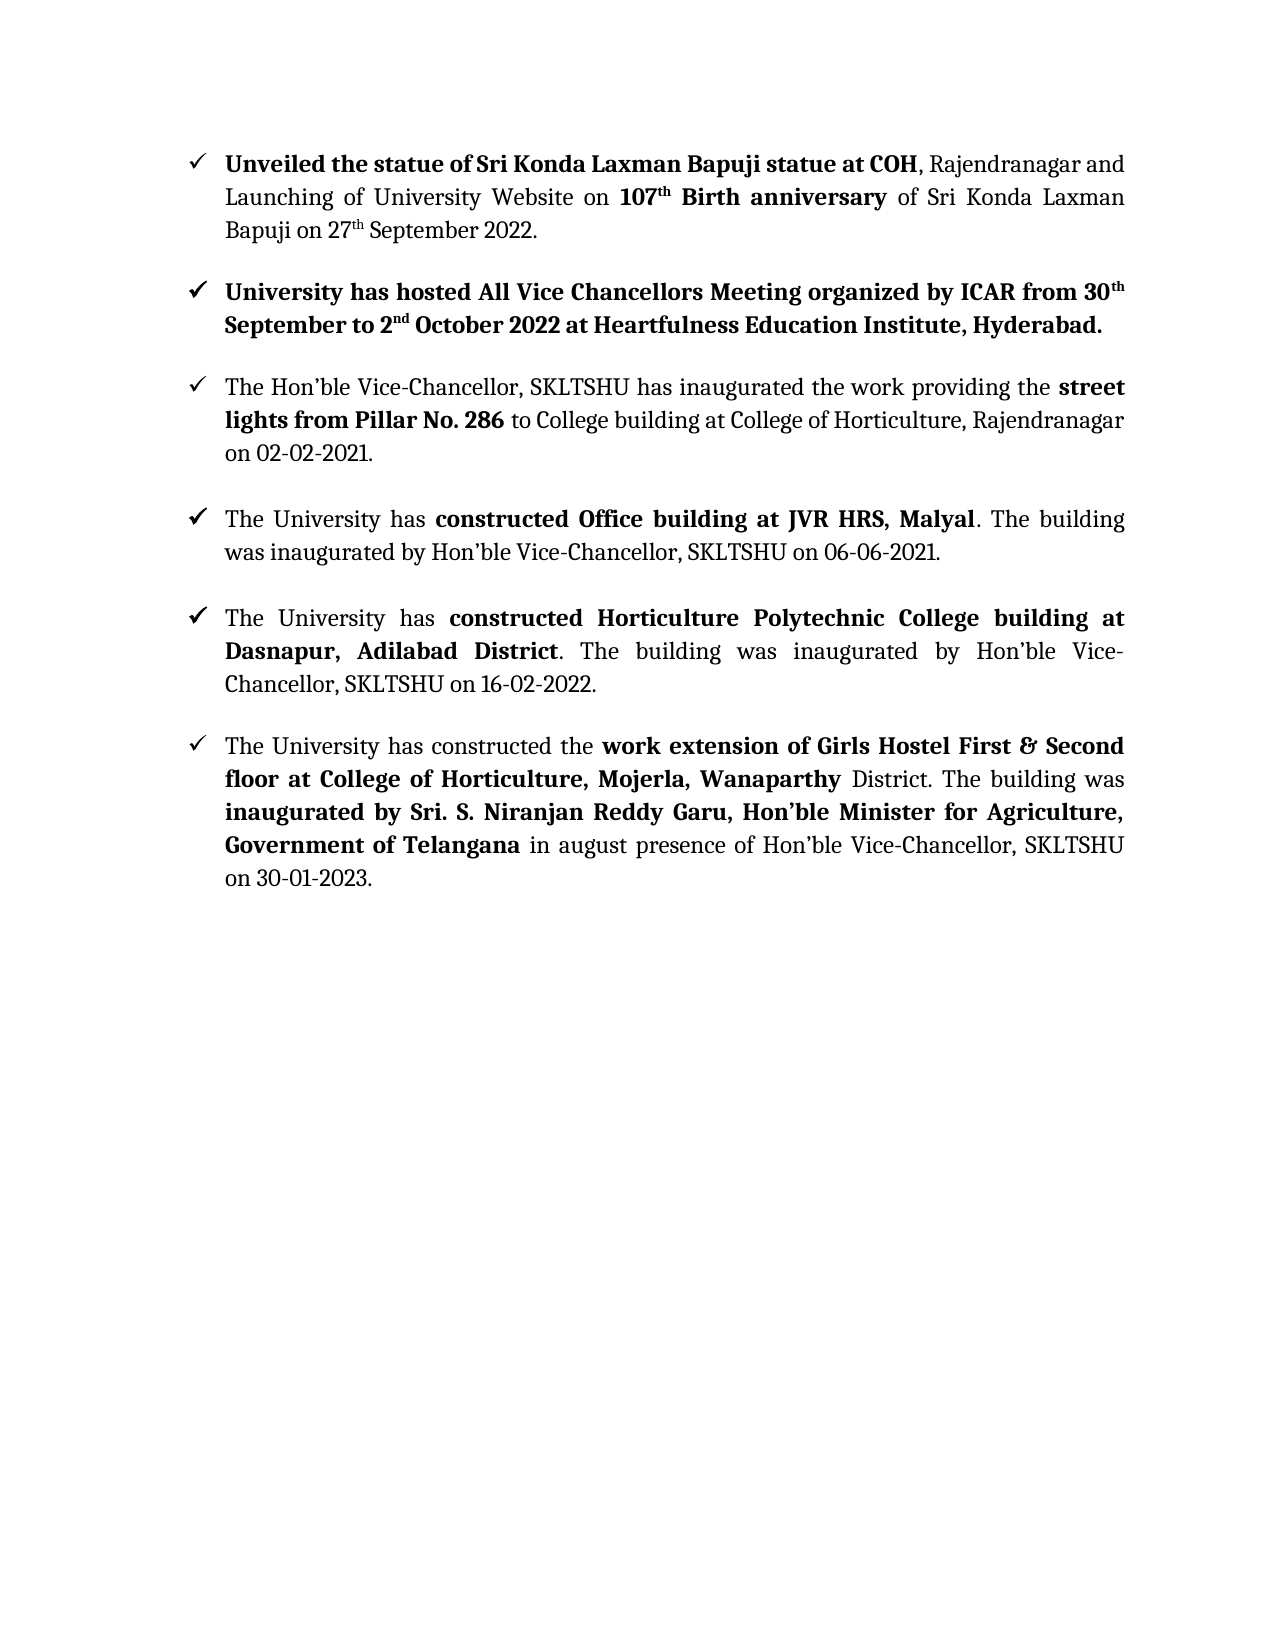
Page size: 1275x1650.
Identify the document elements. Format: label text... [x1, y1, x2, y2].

list The University has constructed the work extension of Girls Hostel First & Second floor at College of Horticulture, Mojerla, Wanaparthy District. The building was inaugurated by Sri. S. Niranjan Reddy Garu, Hon’ble Minister for Agriculture, Government of Telangana in august presence of Hon’ble Vice-Chancellor, SKLTSHU on 30-01-2023. [187, 732, 1125, 892]
list Unveiled the statue of Sri Konda Laxman Bapuji statue at COH, Rajendranagar and Launching of University Website on 107th Birth anniversary of Sri Konda Laxman Bapuji on 27th September 2022. [187, 150, 1125, 245]
list The University has constructed Office building at JVR HRS, Malyal. The building was inaugurated by Hon’ble Vice-Chancellor, SKLTSHU on 06-06-2021. [187, 505, 1125, 566]
list University has hosted All Vice Chancellors Meeting organized by ICAR from 30th September to 2nd October 2022 at Heartfulness Education Institute, Hyderabad. [187, 278, 1125, 339]
list The University has constructed Horticulture Polytechnic College building at Dasnapur, Adilabad District. The building was inaugurated by Hon’ble Vice-Chancellor, SKLTSHU on 16-02-2022. [187, 604, 1125, 698]
list The Hon’ble Vice-Chancellor, SKLTSHU has inaugurated the work providing the street lights from Pillar No. 286 to College building at College of Horticulture, Rajendranagar on 02-02-2021. [187, 373, 1125, 467]
